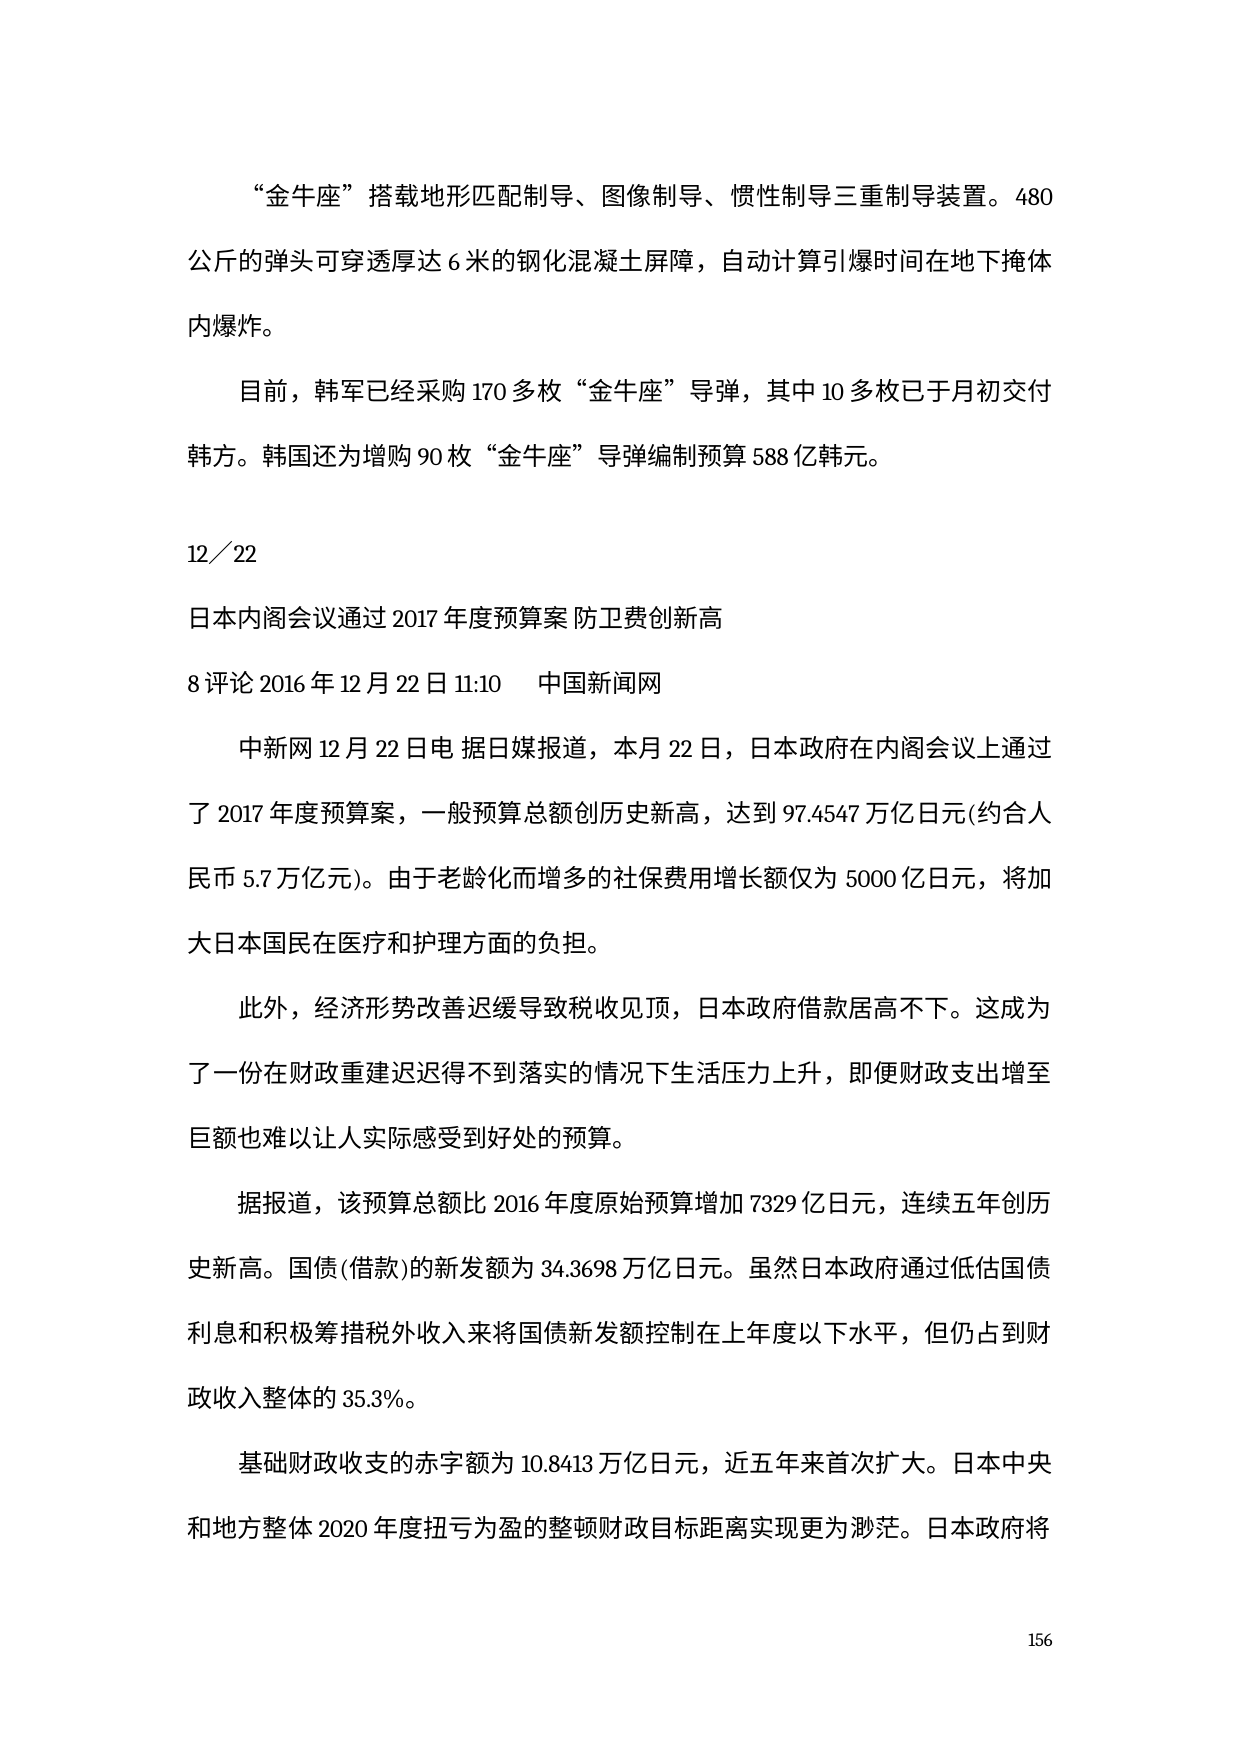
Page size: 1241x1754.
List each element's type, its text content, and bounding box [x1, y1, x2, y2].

text 日本内阁会议通过2017年度预算案 防卫费创新高 [187, 584, 1053, 649]
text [187, 1429, 1053, 1559]
text 目前，韩军已经采购170多枚“金牛座”导弹，其中10多枚已于月初交付韩方。韩国还为增购90枚“金牛座”导弹编制预算588亿韩元。 [187, 357, 1053, 487]
text 中新网12月22日电 据日媒报道，本月22日，日本政府在内阁会议上通过了2017年度预算案，一般预算总额创历史新高，达到97.4547万亿日元(约合人民币5.7万亿元)。由于老龄化而增多的社保费用增长额仅为5000亿日元，将加大日本国民在医疗和护理方面的负担。 [187, 714, 1053, 974]
text 据报道，该预算总额比2016年度原始预算增加7329亿日元，连续五年创历史新高。国债(借款)的新发额为34.3698万亿日元。虽然日本政府通过低估国债利息和积极筹措税外收入来将国债新发额控制在上年度以下水平，但仍占到财政收入整体的35.3%。 [187, 1169, 1053, 1429]
text 12／22 [187, 519, 1053, 584]
text 8评论2016年12月22日11:10 中国新闻网 [187, 649, 1053, 714]
text “金牛座”搭载地形匹配制导、图像制导、惯性制导三重制导装置。480公斤的弹头可穿透厚达6米的钢化混凝土屏障，自动计算引爆时间在地下掩体内爆炸。 [187, 162, 1053, 357]
text 此外，经济形势改善迟缓导致税收见顶，日本政府借款居高不下。这成为了一份在财政重建迟迟得不到落实的情况下生活压力上升，即便财政支出增至巨额也难以让人实际感受到好处的预算。 [187, 974, 1053, 1169]
